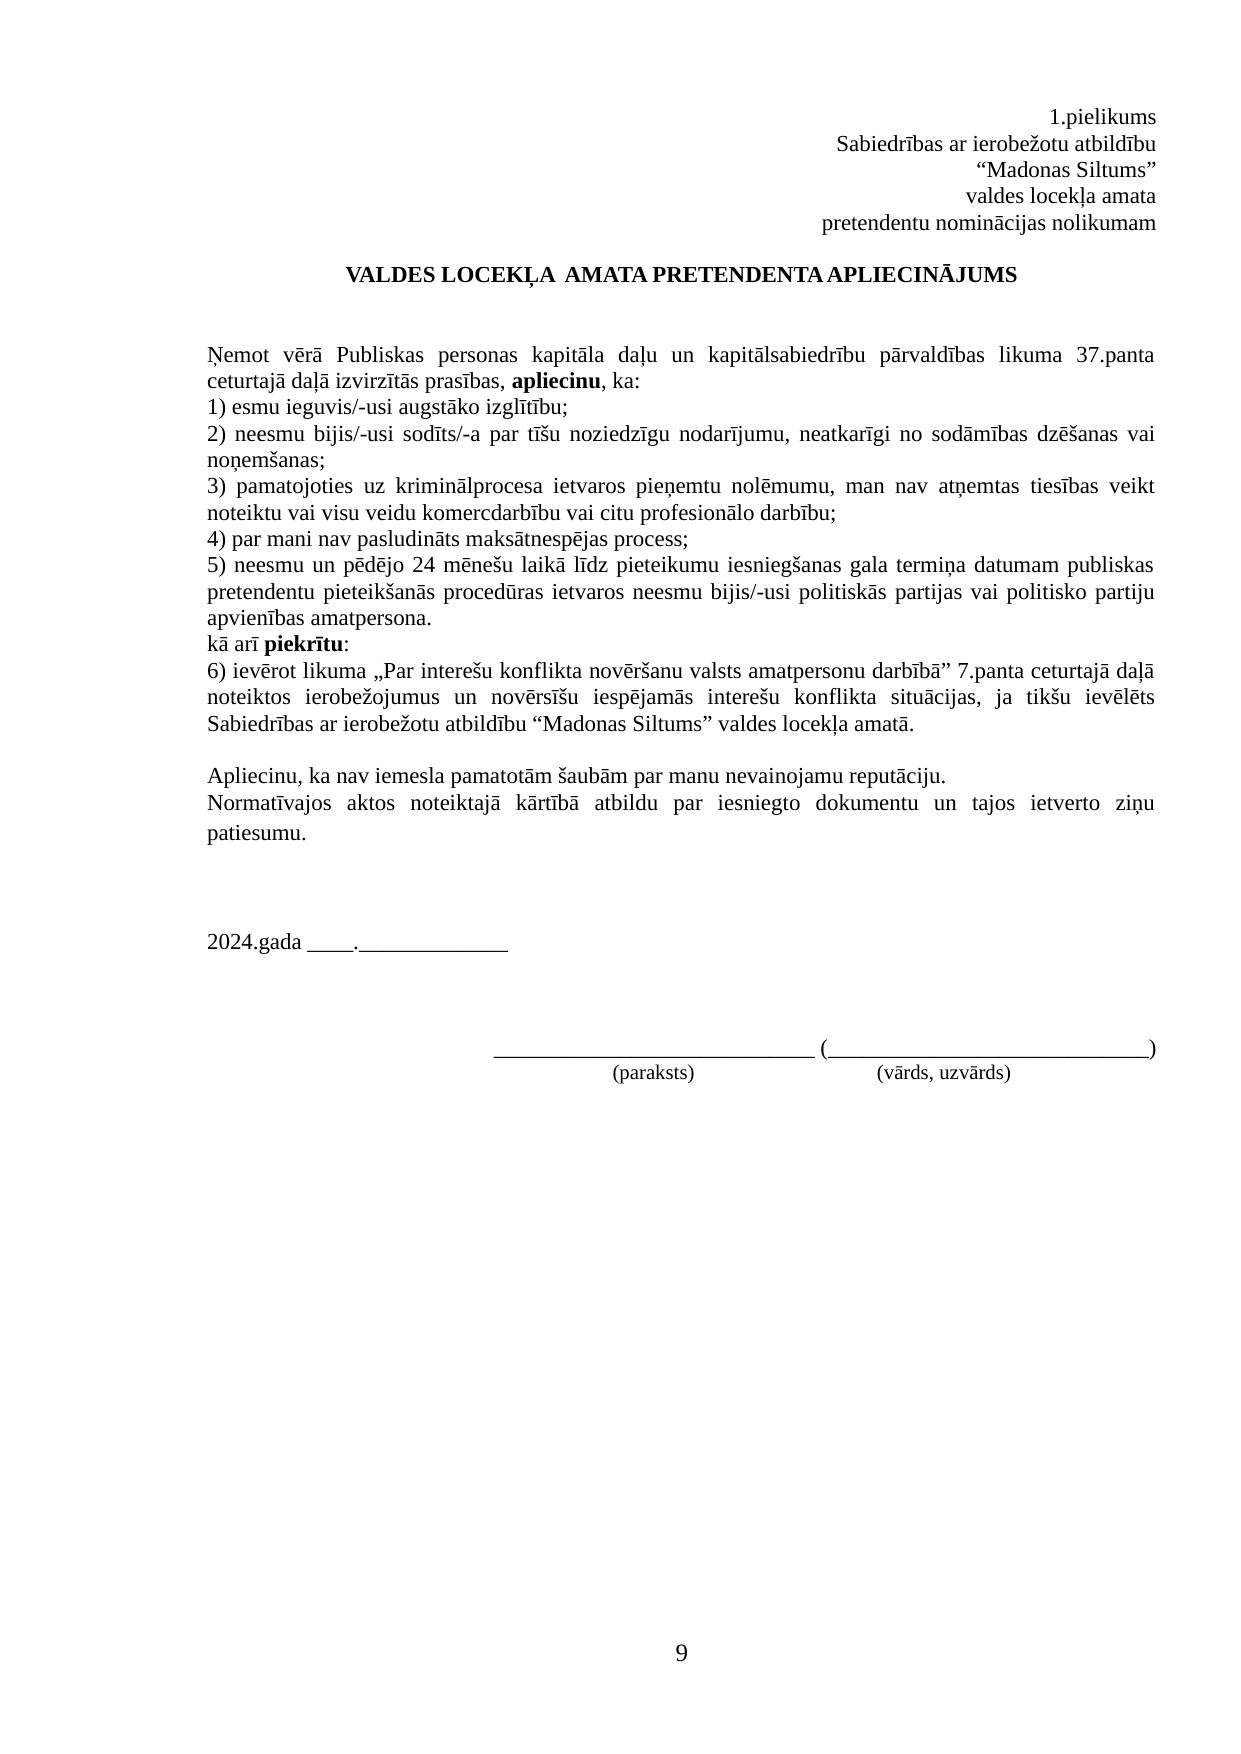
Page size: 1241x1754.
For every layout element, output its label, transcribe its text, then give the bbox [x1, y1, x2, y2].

list Ņemot vērā Publiskas personas kapitāla daļu un kapitālsabiedrību pārvaldības likuma 37.panta ceturtajā daļā izvirzītās prasības, apliecinu, ka: [207, 341, 1156, 393]
list 6) ievērot likuma „Par interešu konflikta novēršanu valsts amatpersonu darbībā” 7.panta ceturtajā daļā noteiktos ierobežojumus un novērsīšu iespējamās interešu konflikta situācijas, ja tikšu ievēlēts Sabiedrības ar ierobežotu atbildību “Madonas Siltums” valdes locekļa amatā. [207, 657, 1156, 736]
list 2) neesmu bijis/-usi sodīts/-a par tīšu noziedzīgu nodarījumu, neatkarīgi no sodāmības dzēšanas vai noņemšanas; [207, 420, 1156, 472]
subtitle valdes locekļa amata [207, 182, 1156, 209]
list (paraksts) (vārds, uzvārds) [507, 1060, 1041, 1084]
subtitle pretendentu nominācijas nolikumam [207, 209, 1156, 235]
list 4) par mani nav pasludināts maksātnespējas process; [207, 525, 1156, 551]
list ____________________________ (____________________________) [207, 1033, 1156, 1060]
list 3) pamatojoties uz kriminālprocesa ietvaros pieņemtu nolēmumu, man nav atņemtas tiesības veikt noteiktu vai visu veidu komercdarbību vai citu profesionālo darbību; [207, 472, 1156, 525]
list Apliecinu, ka nav iemesla pamatotām šaubām par manu nevainojamu reputāciju. [207, 762, 1156, 789]
list 2024.gada ____._____________ [207, 928, 1156, 954]
list VALDES LOCEKĻA AMATA PRETENDENTA APLIECINĀJUMS [207, 262, 1156, 288]
subtitle “Madonas Siltums” [207, 156, 1156, 182]
list kā arī piekrītu: [207, 631, 1156, 657]
subtitle Sabiedrības ar ierobežotu atbildību [207, 130, 1156, 156]
list 1) esmu ieguvis/-usi augstāko izglītību; [207, 393, 1156, 420]
list 5) neesmu un pēdējo 24 mēnešu laikā līdz pieteikumu iesniegšanas gala termiņa datumam publiskas pretendentu pieteikšanās procedūras ietvaros neesmu bijis/-usi politiskās partijas vai politisko partiju apvienības amatpersona. [207, 551, 1156, 631]
list Normatīvajos aktos noteiktajā kārtībā atbildu par iesniegto dokumentu un tajos ietverto ziņu patiesumu. [207, 789, 1156, 845]
text 1.pielikums [207, 103, 1156, 130]
